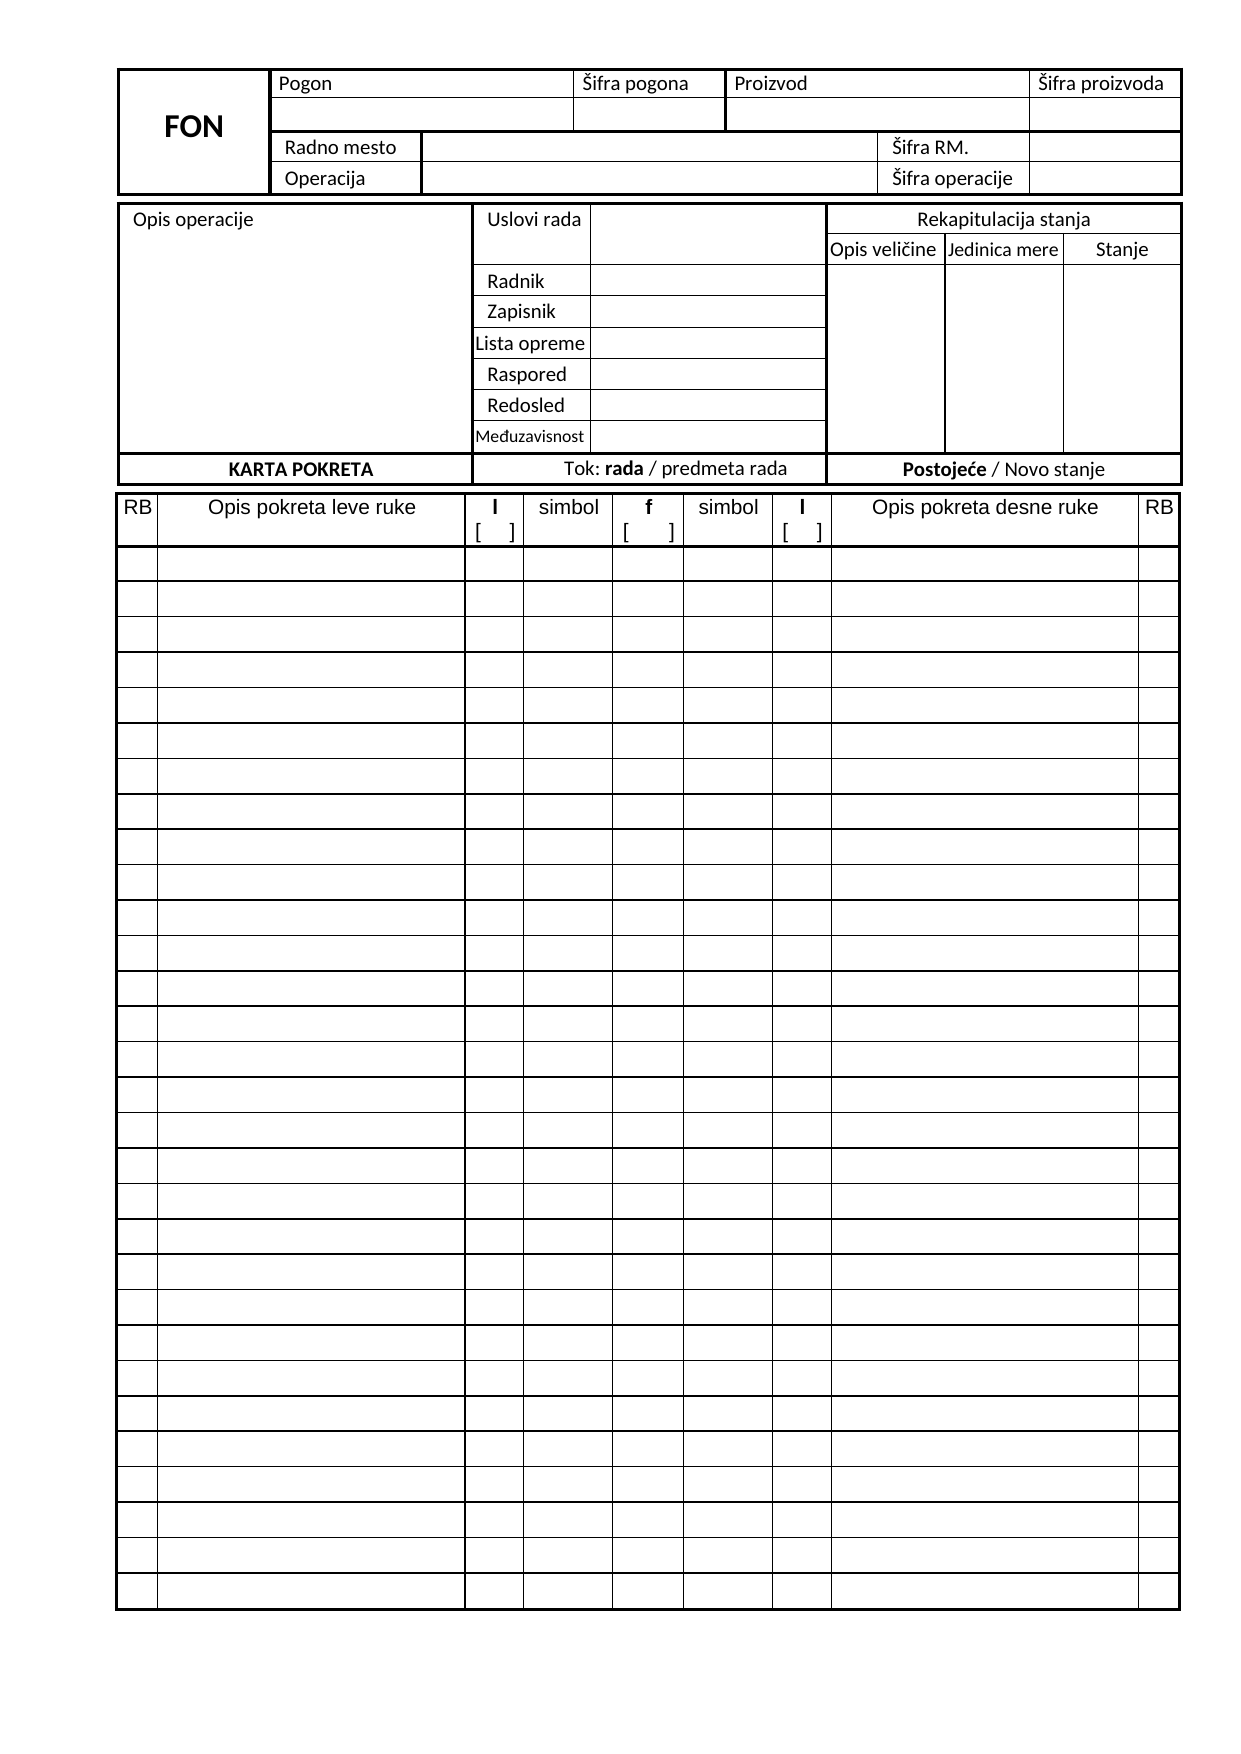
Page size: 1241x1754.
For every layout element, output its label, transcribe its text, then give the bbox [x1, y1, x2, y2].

table_cell Tok: rada / predmeta rada [474, 455, 825, 483]
table_cell [1030, 133, 1180, 161]
table_cell [1139, 936, 1178, 970]
table_cell [466, 759, 523, 793]
table_cell [727, 98, 1029, 130]
table_cell [684, 1042, 772, 1076]
table_cell [773, 972, 831, 1005]
table_cell [684, 1467, 772, 1501]
table_cell [613, 759, 683, 793]
table_cell [1139, 759, 1178, 793]
table_cell [613, 1149, 683, 1182]
table_cell [832, 1538, 1138, 1572]
table_cell [1139, 1184, 1178, 1218]
table_cell [524, 1220, 612, 1253]
table_cell [684, 901, 772, 934]
table_cell [272, 98, 573, 130]
table_cell [773, 1220, 831, 1253]
table_cell [613, 1042, 683, 1076]
table_cell [828, 420, 944, 452]
table_cell [118, 1042, 157, 1076]
table_cell Šifra RM. [878, 133, 1029, 161]
table_cell [524, 759, 612, 793]
table_cell [466, 1326, 523, 1359]
table_cell [118, 1397, 157, 1430]
table_cell [946, 265, 1063, 295]
table_cell [158, 1538, 464, 1572]
table_cell Zapisnik [474, 296, 590, 327]
table_header simbol [524, 495, 612, 545]
table_cell [684, 724, 772, 757]
table_cell [613, 972, 683, 1005]
table_cell [773, 1397, 831, 1430]
table_cell [773, 1326, 831, 1359]
table_cell [684, 1361, 772, 1395]
table_cell [466, 1432, 523, 1466]
table_cell [832, 972, 1138, 1005]
table_cell [1139, 972, 1178, 1005]
table_cell [1139, 1220, 1178, 1253]
table_header Pogon [272, 71, 573, 97]
table_cell [613, 1184, 683, 1218]
table_cell [684, 1078, 772, 1112]
table_cell [524, 617, 612, 651]
table_cell [524, 1574, 612, 1607]
table_cell [832, 582, 1138, 616]
table_cell [158, 936, 464, 970]
table_cell [613, 1574, 683, 1607]
table_cell [832, 901, 1138, 934]
table_cell [466, 1538, 523, 1572]
table_header simbol [684, 495, 772, 545]
table_cell [466, 1149, 523, 1182]
table_cell [466, 972, 523, 1005]
table_cell [773, 901, 831, 934]
table_cell [832, 653, 1138, 687]
table_cell [684, 865, 772, 899]
table_cell [773, 1574, 831, 1607]
table_cell [773, 830, 831, 864]
table_cell [466, 653, 523, 687]
table_header l [ ] [773, 495, 831, 545]
table_cell [613, 1538, 683, 1572]
table_cell [773, 936, 831, 970]
table_cell [118, 936, 157, 970]
table_cell [832, 1042, 1138, 1076]
table_cell [1139, 1503, 1178, 1537]
table_cell [158, 759, 464, 793]
table_cell [524, 865, 612, 899]
table_cell [524, 830, 612, 864]
table_cell [466, 1184, 523, 1218]
table_cell [524, 582, 612, 616]
table_cell [832, 1184, 1138, 1218]
table_cell [832, 1467, 1138, 1501]
table_cell [832, 1078, 1138, 1112]
table_cell [474, 233, 590, 264]
table_cell [1139, 1042, 1178, 1076]
table_cell [773, 653, 831, 687]
table_cell [684, 1503, 772, 1537]
table_cell [158, 1220, 464, 1253]
table_cell [158, 1503, 464, 1537]
table_cell [684, 1538, 772, 1572]
table_cell [466, 1574, 523, 1607]
table_cell [773, 617, 831, 651]
table_cell [773, 1255, 831, 1289]
table_cell [118, 972, 157, 1005]
table_cell [524, 1255, 612, 1289]
table_cell [832, 1290, 1138, 1324]
table_cell [524, 1467, 612, 1501]
table_cell [832, 795, 1138, 828]
table_cell [684, 617, 772, 651]
table_cell [773, 759, 831, 793]
table_header l [ ] [466, 495, 523, 545]
table_header [591, 205, 825, 233]
table_cell [613, 1361, 683, 1395]
table_cell [158, 582, 464, 616]
table_cell [684, 972, 772, 1005]
table_header Proizvod [727, 71, 1029, 97]
table_cell [773, 724, 831, 757]
table_cell [832, 1574, 1138, 1607]
table_cell [828, 327, 944, 358]
table_cell [118, 1326, 157, 1359]
table_cell [832, 617, 1138, 651]
table_cell [1030, 98, 1180, 130]
table_cell [466, 1255, 523, 1289]
table_cell [613, 901, 683, 934]
table_cell Jedinica mere [946, 234, 1063, 264]
table_cell [158, 1007, 464, 1041]
table_cell [832, 865, 1138, 899]
table_header FON [120, 71, 268, 192]
table_cell [466, 865, 523, 899]
table_cell [684, 1149, 772, 1182]
table_cell [118, 1538, 157, 1572]
table_cell [1139, 865, 1178, 899]
table_cell Raspored [474, 359, 590, 389]
table_cell [832, 1220, 1138, 1253]
table_cell [832, 830, 1138, 864]
table_cell [1139, 1149, 1178, 1182]
table_cell [158, 865, 464, 899]
table_cell [832, 724, 1138, 757]
table_cell [524, 1361, 612, 1395]
table_cell [466, 688, 523, 722]
table_cell [613, 1326, 683, 1359]
table_cell [524, 1538, 612, 1572]
table_cell [613, 830, 683, 864]
table_cell [613, 1503, 683, 1537]
table_cell [118, 1007, 157, 1041]
table_cell [1064, 420, 1180, 452]
table_cell [466, 1113, 523, 1147]
table_cell [1139, 1538, 1178, 1572]
table_cell [684, 1113, 772, 1147]
table_cell [1139, 795, 1178, 828]
table_cell [684, 1326, 772, 1359]
table_cell [158, 830, 464, 864]
table_cell [524, 688, 612, 722]
table_cell [832, 1397, 1138, 1430]
table_cell [1139, 1361, 1178, 1395]
table_cell [684, 759, 772, 793]
table_cell [828, 389, 944, 420]
table_cell [773, 1184, 831, 1218]
table_cell [946, 327, 1063, 358]
table_cell [118, 1574, 157, 1607]
table_cell [591, 233, 825, 264]
table_cell [158, 1432, 464, 1466]
table_cell [524, 1432, 612, 1466]
table_cell [832, 1149, 1138, 1182]
table_cell [524, 972, 612, 1005]
table_cell [684, 1255, 772, 1289]
table_cell [158, 1397, 464, 1430]
table_cell [158, 1326, 464, 1359]
table_cell [158, 901, 464, 934]
table_cell [1139, 1467, 1178, 1501]
table_cell [613, 1113, 683, 1147]
table_cell [613, 1467, 683, 1501]
table_cell [118, 1503, 157, 1537]
table_cell [118, 1149, 157, 1182]
table_cell [524, 1326, 612, 1359]
table_cell [524, 1078, 612, 1112]
table_cell [118, 830, 157, 864]
table_cell [591, 265, 825, 295]
table_cell [524, 653, 612, 687]
table_cell [946, 295, 1063, 327]
table_cell [1139, 1078, 1178, 1112]
table_cell KARTA POKRETA [120, 455, 471, 483]
table_cell [118, 1361, 157, 1395]
table_cell [158, 1149, 464, 1182]
table_cell Stanje [1064, 234, 1180, 264]
table_cell [1139, 1113, 1178, 1147]
table_cell [773, 1007, 831, 1041]
table_cell [773, 865, 831, 899]
table_cell [466, 795, 523, 828]
table_cell [118, 1184, 157, 1218]
table_cell [613, 653, 683, 687]
table_cell [684, 830, 772, 864]
table_cell [773, 1538, 831, 1572]
table_cell [1139, 724, 1178, 757]
table_cell [773, 548, 831, 580]
table_cell [158, 1078, 464, 1112]
table_cell [423, 162, 877, 192]
table_cell [118, 724, 157, 757]
table_cell [524, 1397, 612, 1430]
table_cell [524, 1290, 612, 1324]
table_cell [832, 1503, 1138, 1537]
table_header Šifra pogona [574, 71, 724, 97]
table_cell [466, 724, 523, 757]
table_cell [613, 1007, 683, 1041]
table_cell [613, 795, 683, 828]
table_cell [832, 548, 1138, 580]
table_cell Lista opreme [474, 328, 590, 358]
table_cell [1064, 327, 1180, 358]
table_cell [591, 421, 825, 452]
table_cell [118, 1290, 157, 1324]
table_cell [1139, 617, 1178, 651]
table_cell [1139, 1326, 1178, 1359]
table_cell [684, 1290, 772, 1324]
table_cell [828, 265, 944, 295]
table_cell [158, 548, 464, 580]
table_cell [773, 1113, 831, 1147]
table_cell [832, 759, 1138, 793]
table_cell [158, 795, 464, 828]
table_cell [591, 296, 825, 327]
table_cell [466, 1397, 523, 1430]
table_cell [118, 759, 157, 793]
table_cell [466, 1290, 523, 1324]
table_cell [1139, 653, 1178, 687]
table_cell [158, 972, 464, 1005]
table_cell [466, 1361, 523, 1395]
table_cell [466, 1467, 523, 1501]
table_cell [118, 1113, 157, 1147]
table_header Rekapitulacija stanja [828, 205, 1180, 233]
table_cell [1139, 830, 1178, 864]
table_cell [1064, 358, 1180, 389]
table_cell [613, 1078, 683, 1112]
table_cell [1139, 688, 1178, 722]
table_cell [118, 653, 157, 687]
table_cell [773, 1078, 831, 1112]
table_header Opis pokreta leve ruke [158, 495, 464, 545]
table_cell [613, 582, 683, 616]
table_cell [832, 1432, 1138, 1466]
table_cell [1139, 1432, 1178, 1466]
table_cell [684, 1397, 772, 1430]
table_cell [118, 865, 157, 899]
table_cell [1139, 548, 1178, 580]
table_cell [773, 688, 831, 722]
table_cell [832, 1007, 1138, 1041]
table_cell [773, 1042, 831, 1076]
table_cell [158, 617, 464, 651]
table_cell [832, 1326, 1138, 1359]
table_cell [524, 1149, 612, 1182]
table_cell [466, 617, 523, 651]
table_cell [1139, 1255, 1178, 1289]
table_cell [1139, 1574, 1178, 1607]
table_cell Radno mesto [272, 133, 420, 161]
table_cell [684, 795, 772, 828]
table_cell [466, 830, 523, 864]
table_cell [773, 1361, 831, 1395]
table_cell [613, 936, 683, 970]
table_cell [466, 548, 523, 580]
table_cell [613, 1290, 683, 1324]
table_cell [118, 688, 157, 722]
table_cell [832, 1255, 1138, 1289]
table_cell [946, 389, 1063, 420]
table_cell [118, 1467, 157, 1501]
table_cell [524, 1503, 612, 1537]
table_cell [574, 98, 724, 130]
table_cell Opis veličine [828, 234, 944, 264]
table_cell [684, 582, 772, 616]
table_cell Šifra operacije [878, 162, 1029, 192]
table_cell [591, 390, 825, 420]
table_cell [158, 1467, 464, 1501]
table_cell [466, 1078, 523, 1112]
table_header RB [118, 495, 157, 545]
table_cell [466, 1042, 523, 1076]
table_cell [684, 1574, 772, 1607]
table_cell [773, 582, 831, 616]
table_cell [118, 1432, 157, 1466]
table_cell [773, 1503, 831, 1537]
table_cell [524, 724, 612, 757]
table_cell [684, 548, 772, 580]
table_cell Međuzavisnost [474, 421, 590, 452]
table_cell [524, 936, 612, 970]
table_cell [158, 724, 464, 757]
table_cell [832, 1113, 1138, 1147]
table_cell [158, 688, 464, 722]
table_cell [466, 1007, 523, 1041]
table_cell Redosled [474, 390, 590, 420]
table_header Šifra proizvoda [1030, 71, 1180, 97]
table_cell [1139, 1007, 1178, 1041]
table_cell [158, 1042, 464, 1076]
table_cell [1064, 265, 1180, 295]
table_cell [466, 1503, 523, 1537]
table_cell Postojeće / Novo stanje [828, 455, 1180, 483]
table_cell [1139, 582, 1178, 616]
table_cell [613, 688, 683, 722]
table_cell [524, 1042, 612, 1076]
table_header Opis operacije [120, 205, 471, 233]
table_cell [118, 1220, 157, 1253]
table_cell [946, 358, 1063, 389]
table_cell [591, 359, 825, 389]
table_cell [1030, 162, 1180, 192]
table_cell [524, 1113, 612, 1147]
table_cell [773, 1290, 831, 1324]
table_cell [613, 1220, 683, 1253]
table_cell [118, 901, 157, 934]
table_cell [591, 328, 825, 358]
table_header RB [1139, 495, 1178, 545]
table_cell [118, 582, 157, 616]
table_cell [158, 1113, 464, 1147]
table_cell [946, 420, 1063, 452]
table_cell [773, 1149, 831, 1182]
table_cell [684, 1184, 772, 1218]
table_cell [613, 1432, 683, 1466]
table_header Uslovi rada [474, 205, 590, 233]
table_cell [118, 1078, 157, 1112]
table_cell [832, 688, 1138, 722]
table_header f [ ] [613, 495, 683, 545]
table_cell [613, 1397, 683, 1430]
table_cell [828, 358, 944, 389]
table_cell [158, 1255, 464, 1289]
table_cell [1064, 295, 1180, 327]
table_cell [773, 1467, 831, 1501]
table_cell Radnik [474, 265, 590, 295]
table_cell [524, 795, 612, 828]
table_cell [684, 936, 772, 970]
table_cell [524, 1184, 612, 1218]
table_cell [832, 1361, 1138, 1395]
table_cell [524, 548, 612, 580]
table_cell Operacija [272, 162, 420, 192]
table_cell [773, 1432, 831, 1466]
table_cell [613, 724, 683, 757]
table_cell [684, 1220, 772, 1253]
table_cell [524, 901, 612, 934]
table_cell [158, 1184, 464, 1218]
table_cell [684, 1007, 772, 1041]
table_cell [684, 653, 772, 687]
table_cell [524, 1007, 612, 1041]
table_cell [118, 1255, 157, 1289]
table_cell [684, 688, 772, 722]
table_cell [613, 865, 683, 899]
table_cell [118, 617, 157, 651]
table_cell [684, 1432, 772, 1466]
table_cell [158, 1574, 464, 1607]
table_cell [1139, 901, 1178, 934]
table_cell [613, 548, 683, 580]
table_header Opis pokreta desne ruke [832, 495, 1138, 545]
table_cell [828, 295, 944, 327]
table_cell [773, 795, 831, 828]
table_cell [158, 1361, 464, 1395]
table_cell [1139, 1397, 1178, 1430]
table_cell [466, 582, 523, 616]
table_cell [120, 233, 471, 452]
table_cell [613, 617, 683, 651]
table_cell [158, 1290, 464, 1324]
table_cell [832, 936, 1138, 970]
table_cell [423, 133, 877, 161]
table_cell [466, 901, 523, 934]
table_cell [158, 653, 464, 687]
table_cell [1139, 1290, 1178, 1324]
table_cell [118, 548, 157, 580]
table_cell [118, 795, 157, 828]
table_cell [1064, 389, 1180, 420]
table_cell [613, 1255, 683, 1289]
table_cell [466, 936, 523, 970]
table_cell [466, 1220, 523, 1253]
